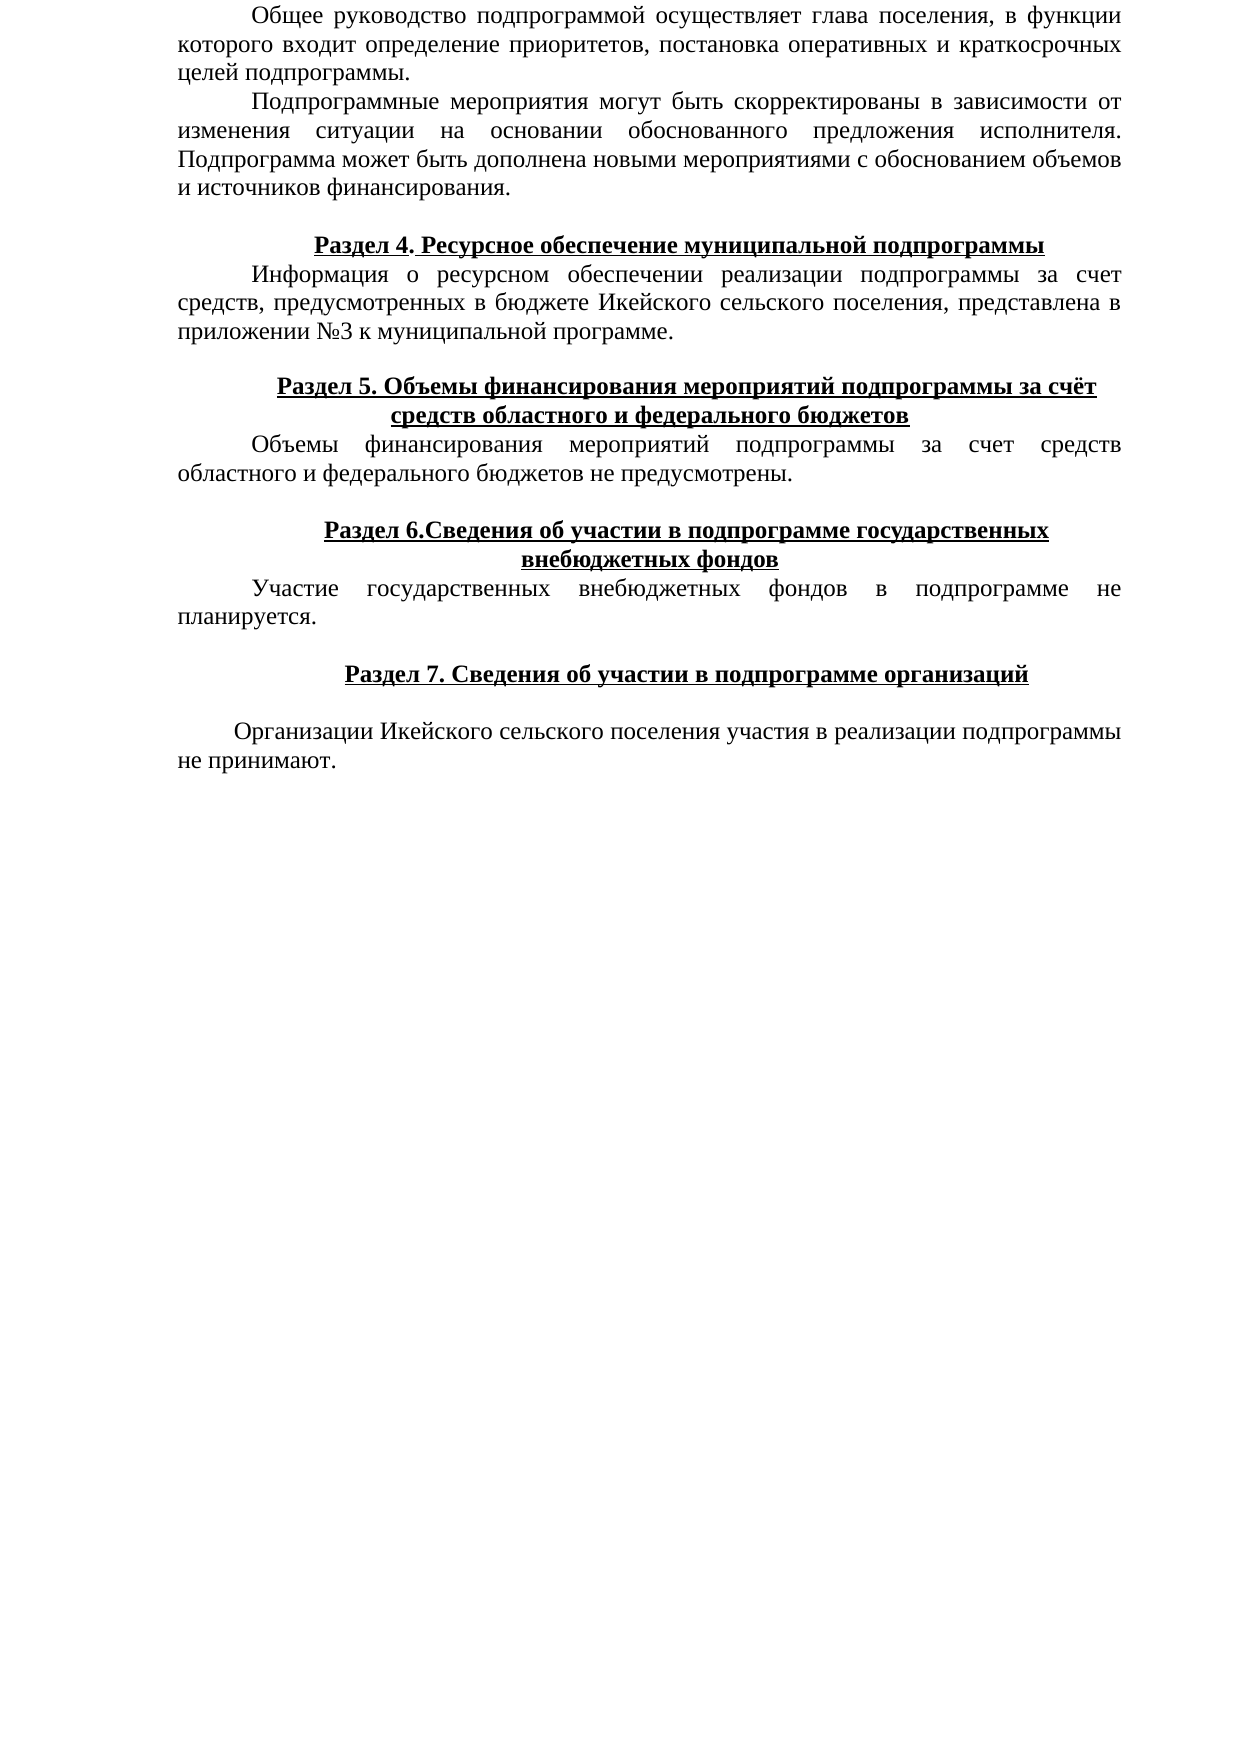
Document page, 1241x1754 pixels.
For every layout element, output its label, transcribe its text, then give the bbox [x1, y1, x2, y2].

text Организации Икейского сельского поселения участия в реализации подпрограммы не принимают. [177, 716, 1122, 774]
text Раздел 4. Ресурсное обеспечение муниципальной подпрограммы [177, 230, 1122, 259]
text Раздел 5. Объемы финансирования мероприятий подпрограммы за счёт средств областного и федерального бюджетов [177, 371, 1122, 429]
text Объемы финансирования мероприятий подпрограммы за счет средств областного и федерального бюджетов не предусмотрены. [177, 429, 1122, 486]
text Раздел 7. Сведения об участии в подпрограмме организаций [177, 659, 1122, 688]
text Участие государственных внебюджетных фондов в подпрограмме не планируется. [177, 573, 1122, 630]
text Общее руководство подпрограммой осуществляет глава поселения, в функции которого входит определение приоритетов, постановка оперативных и краткосрочных целей подпрограммы. [177, 0, 1122, 86]
text Информация о ресурсном обеспечении реализации подпрограммы за счет средств, предусмотренных в бюджете Икейского сельского поселения, представлена в приложении №3 к муниципальной программе. [177, 259, 1122, 345]
text Подпрограммные мероприятия могут быть скорректированы в зависимости от изменения ситуации на основании обоснованного предложения исполнителя. Подпрограмма может быть дополнена новыми мероприятиями с обоснованием объемов и источников финансирования. [177, 86, 1122, 201]
text Раздел 6.Сведения об участии в подпрограмме государственных внебюджетных фондов [177, 515, 1122, 573]
